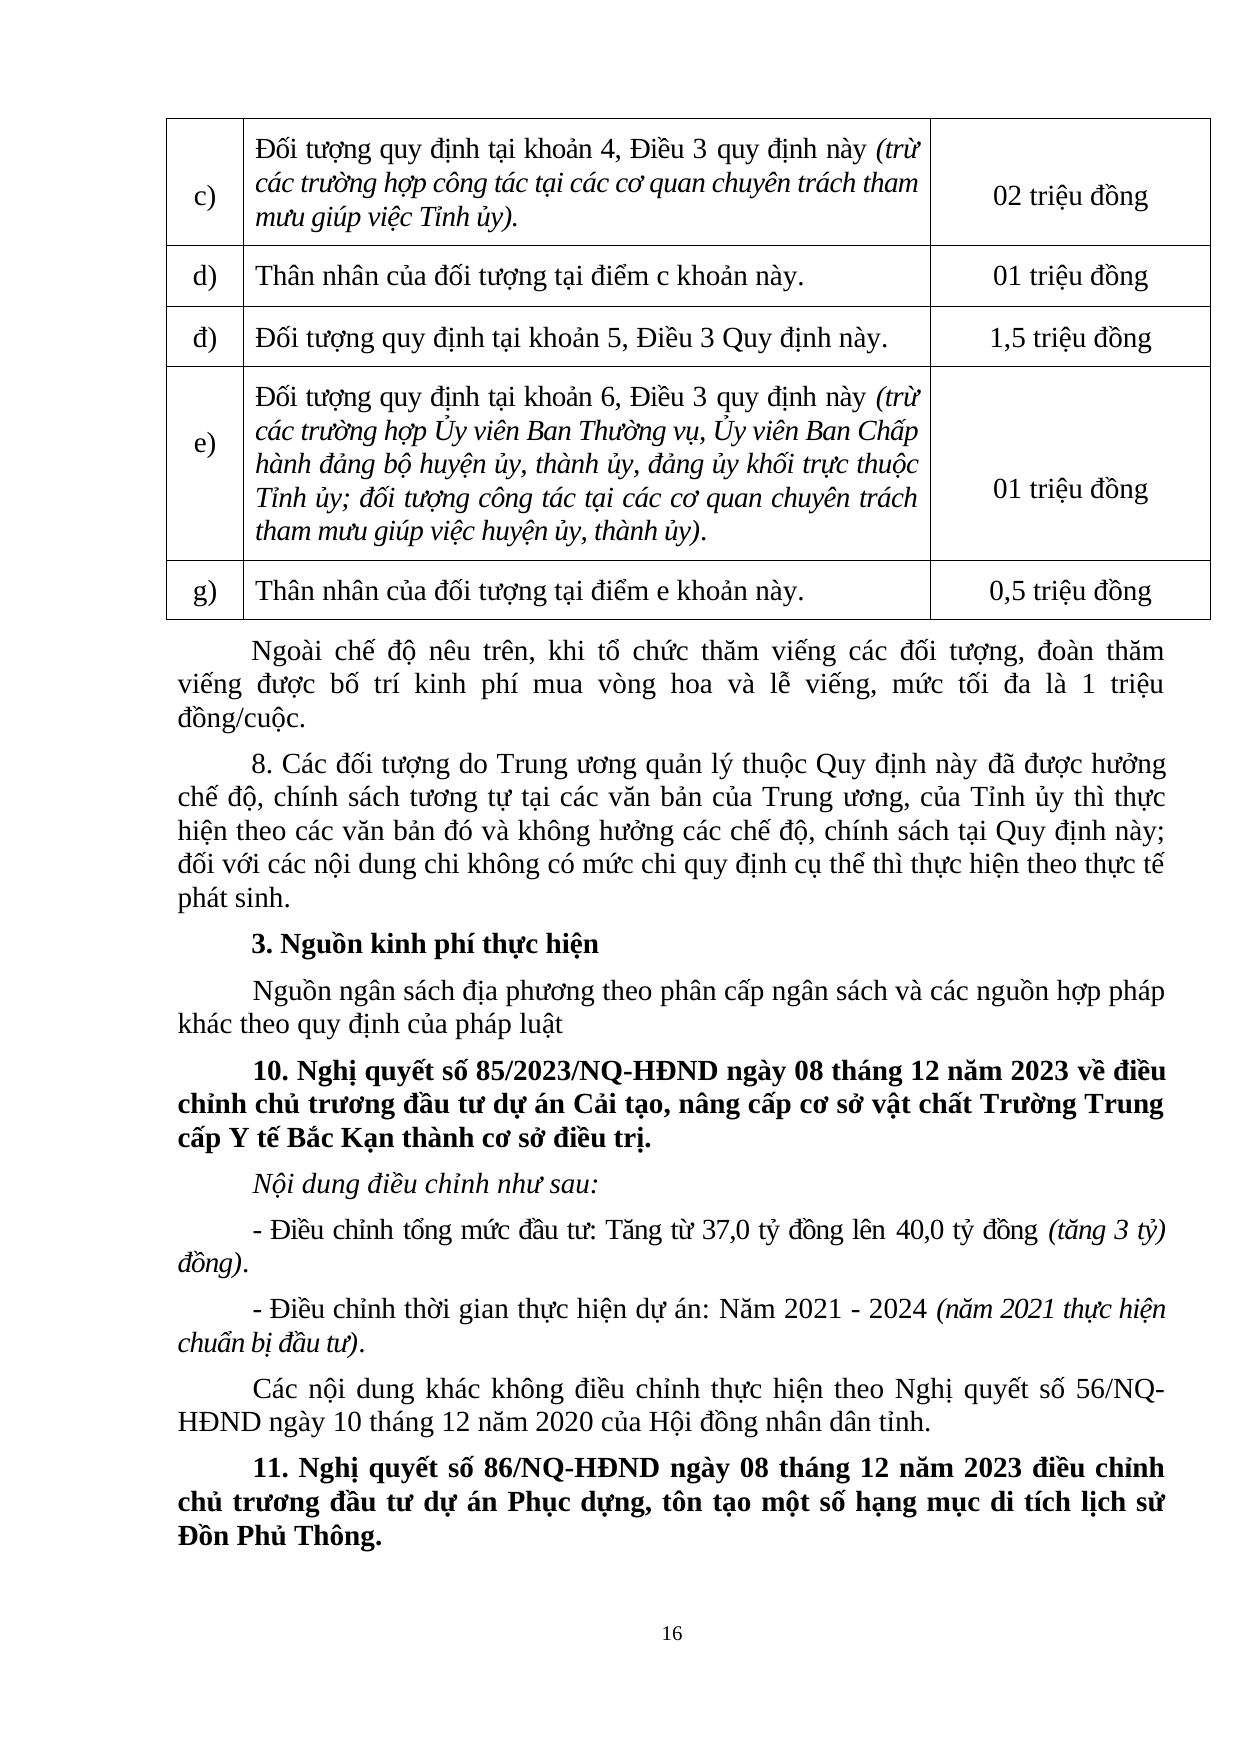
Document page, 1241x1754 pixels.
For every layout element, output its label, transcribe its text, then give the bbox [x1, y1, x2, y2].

table_cell 01 triệu đồng [931, 367, 1210, 559]
text Nguồn ngân sách địa phương theo phân cấp ngân sách và các nguồn hợp pháp khác theo quy định của pháp luật [176, 972, 1167, 1040]
table_cell 0,5 triệu đồng [931, 561, 1210, 619]
table_cell c) [167, 119, 243, 245]
table_cell Đối tượng quy định tại khoản 6, Điều 3 quy định này (trừ các trường hợp Ủy viên Ban Thường vụ, Ủy viên Ban Chấp hành đảng bộ huyện ủy, thành ủy, đảng ủy khối trực thuộc Tỉnh ủy; đối tượng công tác tại các cơ quan chuyên trách tham mưu giúp việc huyện ủy, thành ủy). [244, 367, 930, 559]
text Nội dung điều chỉnh như sau: [176, 1165, 1167, 1199]
table_cell Đối tượng quy định tại khoản 4, Điều 3 quy định này (trừ các trường hợp công tác tại các cơ quan chuyên trách tham mưu giúp việc Tỉnh ủy). [244, 119, 930, 245]
table_cell đ) [167, 307, 243, 366]
text 11. Nghị quyết số 86/NQ-HĐND ngày 08 tháng 12 năm 2023 điều chỉnh chủ trương đầu tư dự án Phục dựng, tôn tạo một số hạng mục di tích lịch sử Đồn Phủ Thông. [176, 1449, 1167, 1617]
table_cell 02 triệu đồng [931, 119, 1210, 245]
table_cell e) [167, 367, 243, 559]
table_cell Đối tượng quy định tại khoản 5, Điều 3 Quy định này. [244, 307, 930, 366]
table_cell g) [167, 561, 243, 619]
table_cell 1,5 triệu đồng [931, 307, 1210, 366]
table_cell Thân nhân của đối tượng tại điểm e khoản này. [244, 561, 930, 619]
text - Điều chỉnh thời gian thực hiện dự án: Năm 2021 - 2024 (năm 2021 thực hiện chuẩn bị đầu tư). [176, 1290, 1167, 1358]
text 10. Nghị quyết số 85/2023/NQ-HĐND ngày 08 tháng 12 năm 2023 về điều chỉnh chủ trương đầu tư dự án Cải tạo, nâng cấp cơ sở vật chất Trường Trung cấp Y tế Bắc Kạn thành cơ sở điều trị. [176, 1052, 1167, 1153]
table_cell d) [167, 246, 243, 306]
text - Điều chỉnh tổng mức đầu tư: Tăng từ 37,0 tỷ đồng lên 40,0 tỷ đồng (tăng 3 tỷ) đồng). [176, 1211, 1167, 1279]
text Các nội dung khác không điều chỉnh thực hiện theo Nghị quyết số 56/NQ-HĐND ngày 10 tháng 12 năm 2020 của Hội đồng nhân dân tỉnh. [176, 1370, 1167, 1438]
text 8. Các đối tượng do Trung ương quản lý thuộc Quy định này đã được hưởng chế độ, chính sách tương tự tại các văn bản của Trung ương, của Tỉnh ủy thì thực hiện theo các văn bản đó và không hưởng các chế độ, chính sách tại Quy định này; đối với các nội dung chi không có mức chi quy định cụ thể thì thực hiện theo thực tế phát sinh. [177, 746, 1166, 913]
table_cell 01 triệu đồng [931, 246, 1210, 306]
table_cell Thân nhân của đối tượng tại điểm c khoản này. [244, 246, 930, 306]
text 3. Nguồn kinh phí thực hiện [177, 926, 1166, 959]
text Ngoài chế độ nêu trên, khi tổ chức thăm viếng các đối tượng, đoàn thăm viếng được bố trí kinh phí mua vòng hoa và lễ viếng, mức tối đa là 1 triệu đồng/cuộc. [177, 633, 1166, 733]
